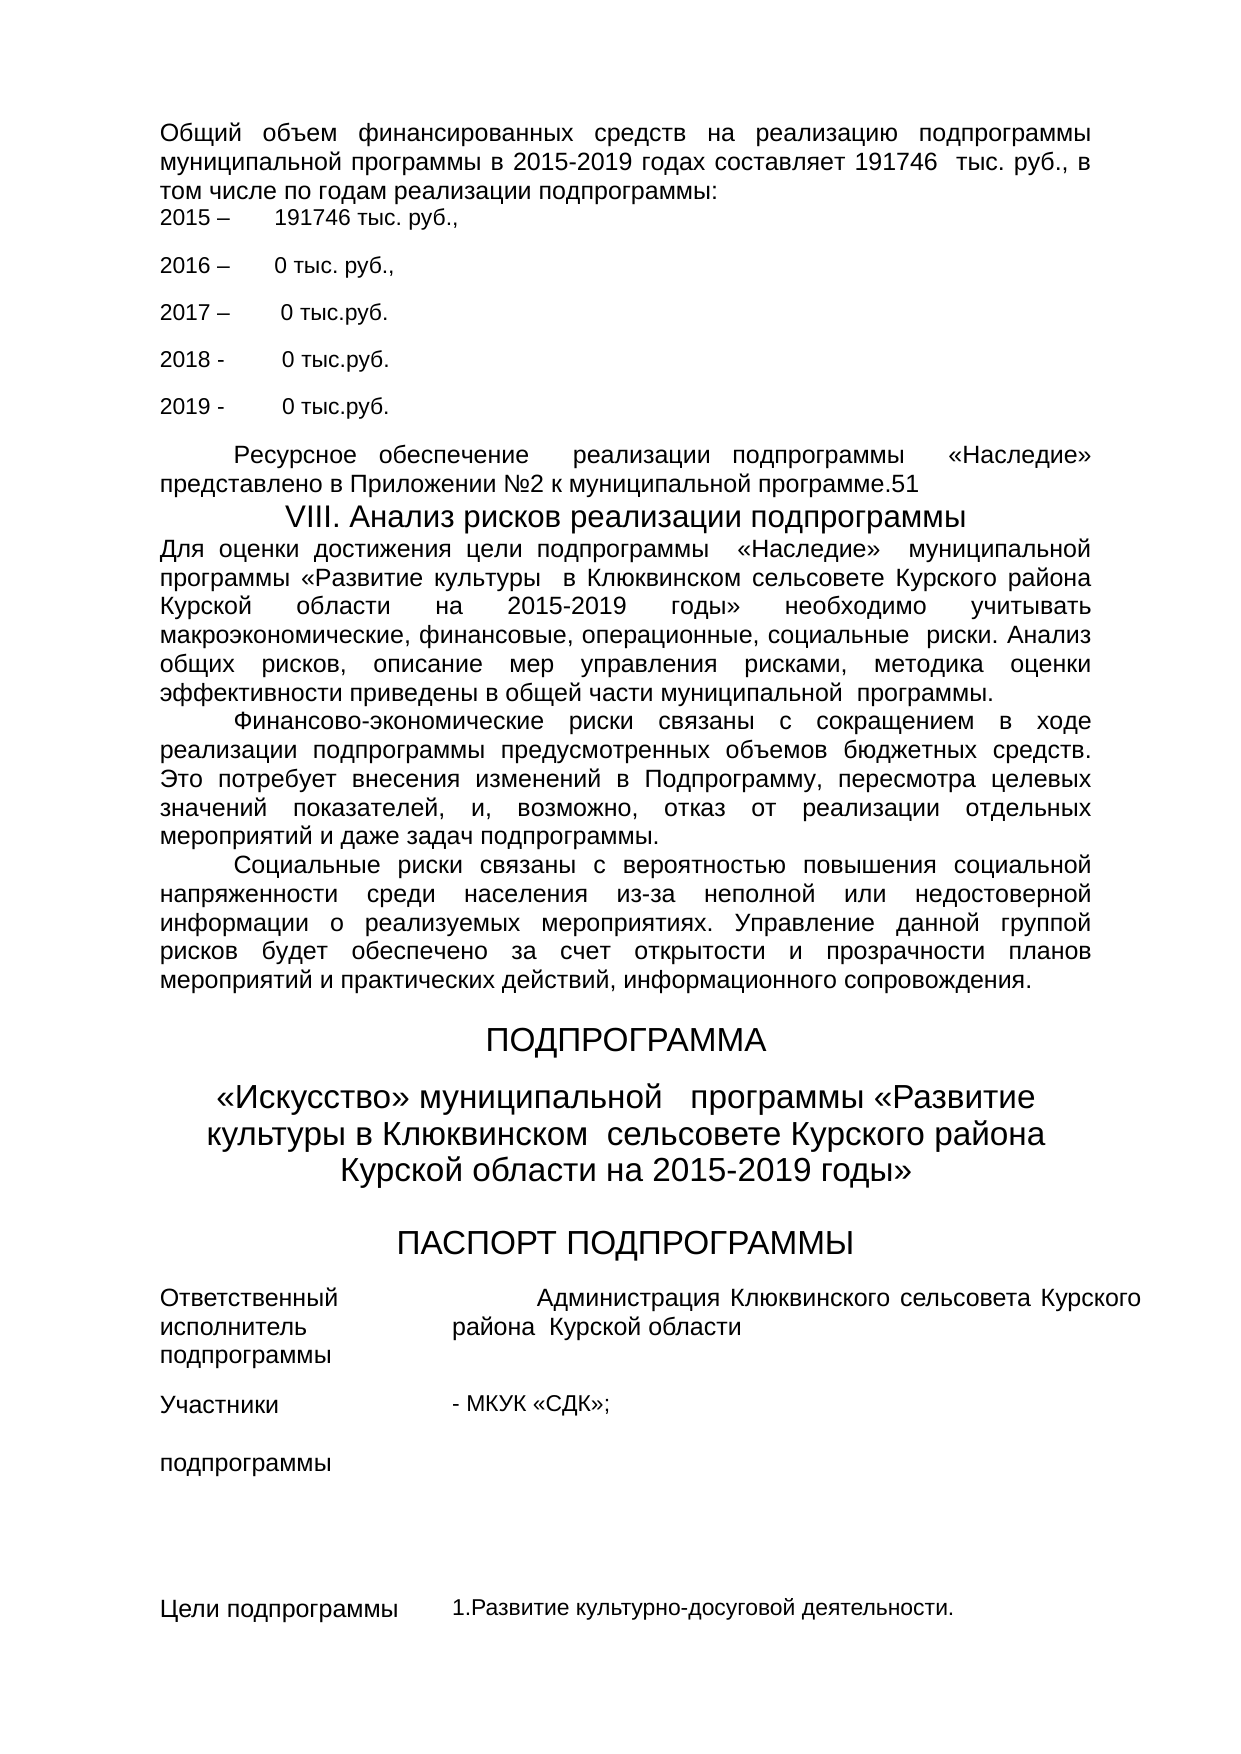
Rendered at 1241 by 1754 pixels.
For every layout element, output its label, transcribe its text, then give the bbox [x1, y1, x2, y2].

text Финансово-экономические риски связаны с сокращением в ходе реализации подпрограммы предусмотренных объемов бюджетных средств. Это потребует внесения изменений в Подпрограмму, пересмотра целевых значений показателей, и, возможно, отказ от реализации отдельных мероприятий и даже задач подпрограммы. [159, 706, 1092, 850]
text 2019 - 0 тыс.руб. [159, 393, 1052, 419]
text Ресурсное обеспечение реализации подпрограммы «Наследие» представлено в Приложении №2 к муниципальной программе.51 [159, 440, 1092, 498]
text Общий объем финансированных средств на реализацию подпрограммы муниципальной программы в 2015-2019 годах составляет 191746 тыс. руб., в том числе по годам реализации подпрограммы: [159, 118, 1092, 204]
table_cell - МКУК «СДК»; [441, 1390, 1153, 1594]
text Социальные риски связаны с вероятностью повышения социальной напряженности среди населения из-за неполной или недостоверной информации о реализуемых мероприятиях. Управление данной группой рисков будет обеспечено за счет открытости и прозрачности планов мероприятий и практических действий, информационного сопровождения. [159, 850, 1092, 994]
text 2018 - 0 тыс.руб. [159, 346, 1052, 372]
text 2015 – 191746 тыс. руб., [159, 204, 1052, 231]
text 2016 – 0 тыс. руб., [159, 252, 1052, 278]
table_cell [441, 1594, 1153, 1623]
text «Искусство» муниципальной программы «Развитие культуры в Клюквинском сельсовете Курского района Курской области на 2015-2019 годы» [159, 1080, 1092, 1189]
table_cell Цели подпрограммы [148, 1594, 441, 1623]
text VIII. Анализ рисков реализации подпрограммы [159, 498, 1092, 534]
text ПОДПРОГРАММА [159, 1022, 1092, 1059]
table_header Ответственный исполнитель подпрограммы [148, 1283, 441, 1390]
text ПАСПОРТ ПОДПРОГРАММЫ [159, 1225, 1091, 1262]
table_cell Участники подпрограммы [148, 1390, 441, 1594]
table_header Администрация Клюквинского сельсовета Курского района Курской области [441, 1283, 1153, 1390]
text 2017 – 0 тыс.руб. [159, 299, 1052, 325]
text Для оценки достижения цели подпрограммы «Наследие» муниципальной программы «Развитие культуры в Клюквинском сельсовете Курского района Курской области на 2015-2019 годы» необходимо учитывать макроэкономические, финансовые, операционные, социальные риски. Анализ общих рисков, описание мер управления рисками, методика оценки эффективности приведены в общей части муниципальной программы. [159, 534, 1092, 706]
